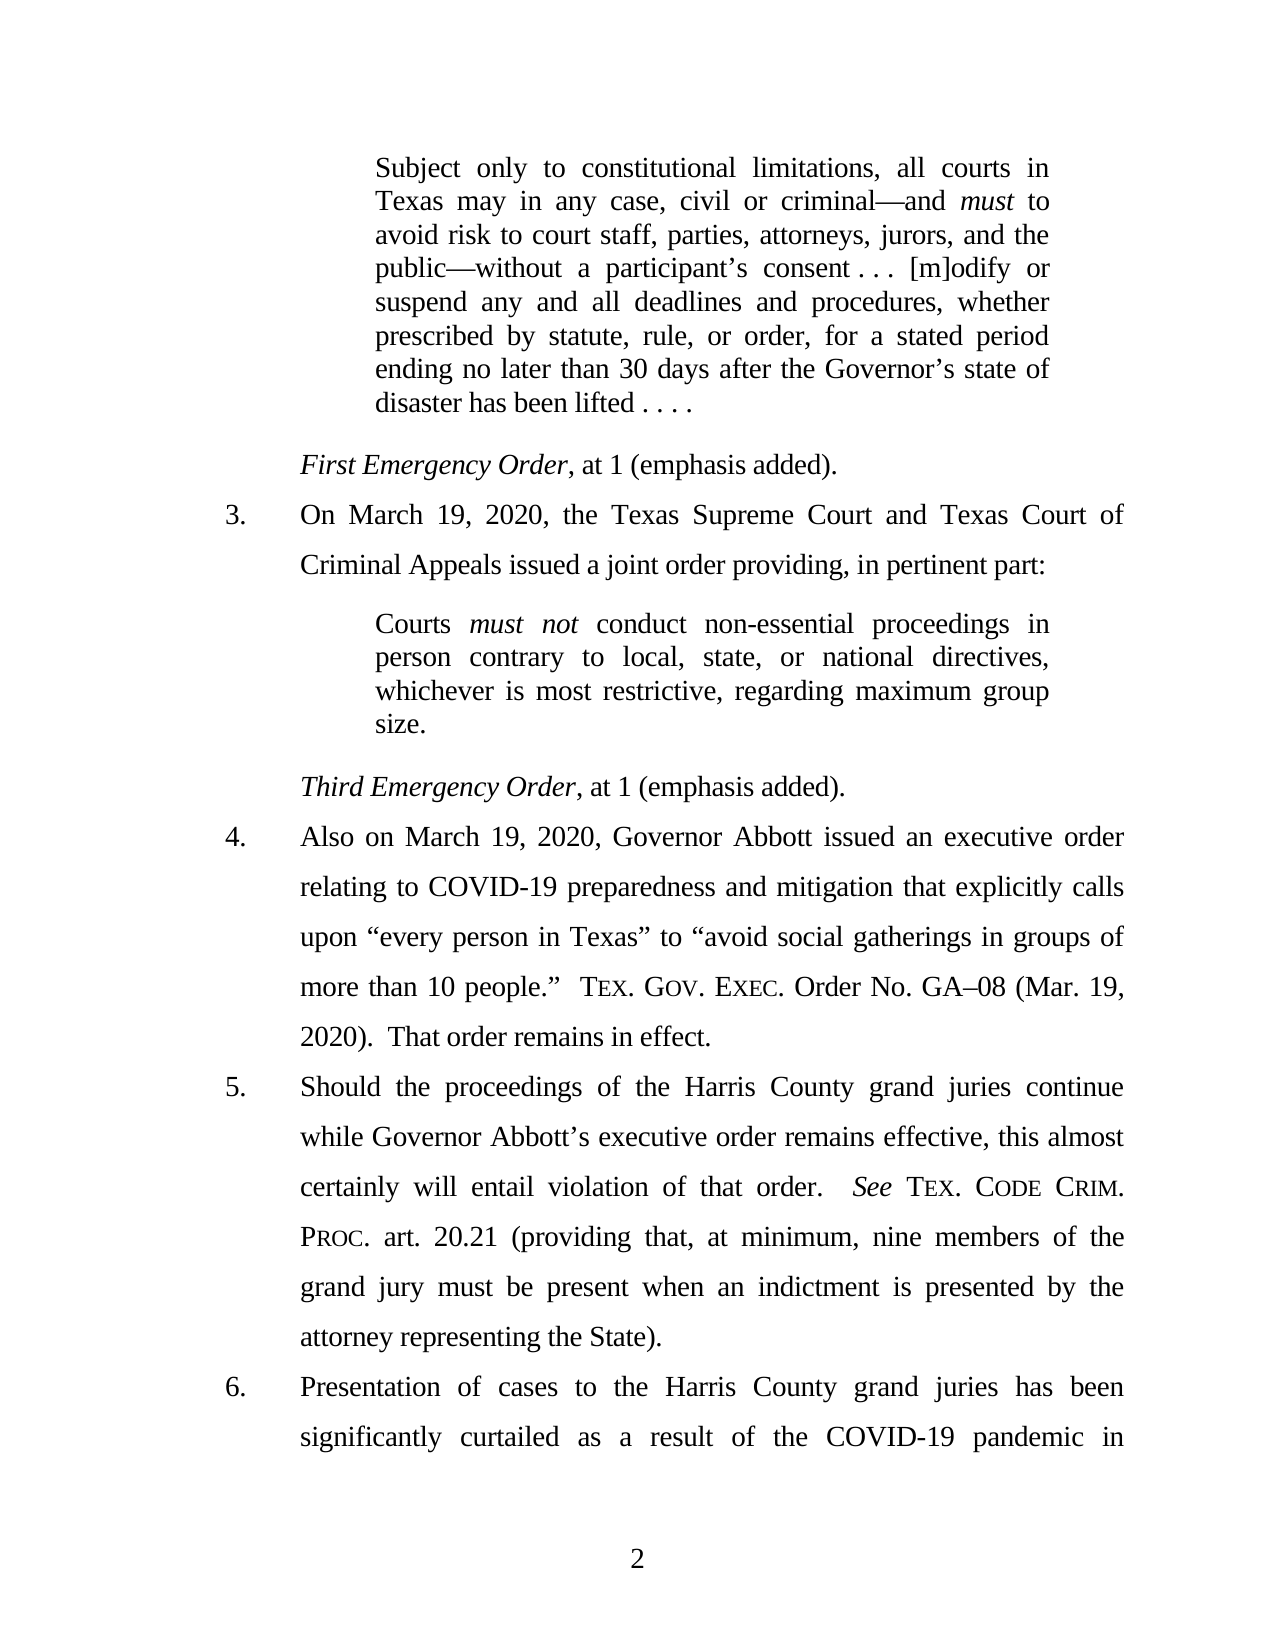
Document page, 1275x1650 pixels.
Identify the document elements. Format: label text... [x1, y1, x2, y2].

list Also on March 19, 2020, Governor Abbott issued an executive order relating to COVID-19 preparedness and mitigation that explicitly calls upon “every person in Texas” to “avoid social gatherings in groups of more than 10 people.” Tex. Gov. Exec. Order No. GA–08 (Mar. 19, 2020). That order remains in effect. [225, 802, 1125, 1052]
text Third Emergency Order, at 1 (emphasis added). [300, 752, 1125, 802]
text Courts must not conduct non-essential proceedings in person contrary to local, state, or national directives, whichever is most restrictive, regarding maximum group size. [375, 606, 1050, 740]
text First Emergency Order, at 1 (emphasis added). [300, 431, 1125, 481]
list Should the proceedings of the Harris County grand juries continue while Governor Abbott’s executive order remains effective, this almost certainly will entail violation of that order. See Tex. Code Crim. Proc. art. 20.21 (providing that, at minimum, nine members of the grand jury must be present when an indictment is presented by the attorney representing the State). [225, 1052, 1125, 1352]
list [225, 1352, 1125, 1452]
text Subject only to constitutional limitations, all courts in Texas may in any case, civil or criminal—and must to avoid risk to court staff, parties, attorneys, jurors, and the public—without a participant’s consent . . . [m]odify or suspend any and all deadlines and procedures, whether prescribed by statute, rule, or order, for a stated period ending no later than 30 days after the Governor’s state of disaster has been lifted . . . . [375, 150, 1050, 418]
list On March 19, 2020, the Texas Supreme Court and Texas Court of Criminal Appeals issued a joint order providing, in pertinent part: [225, 481, 1125, 581]
